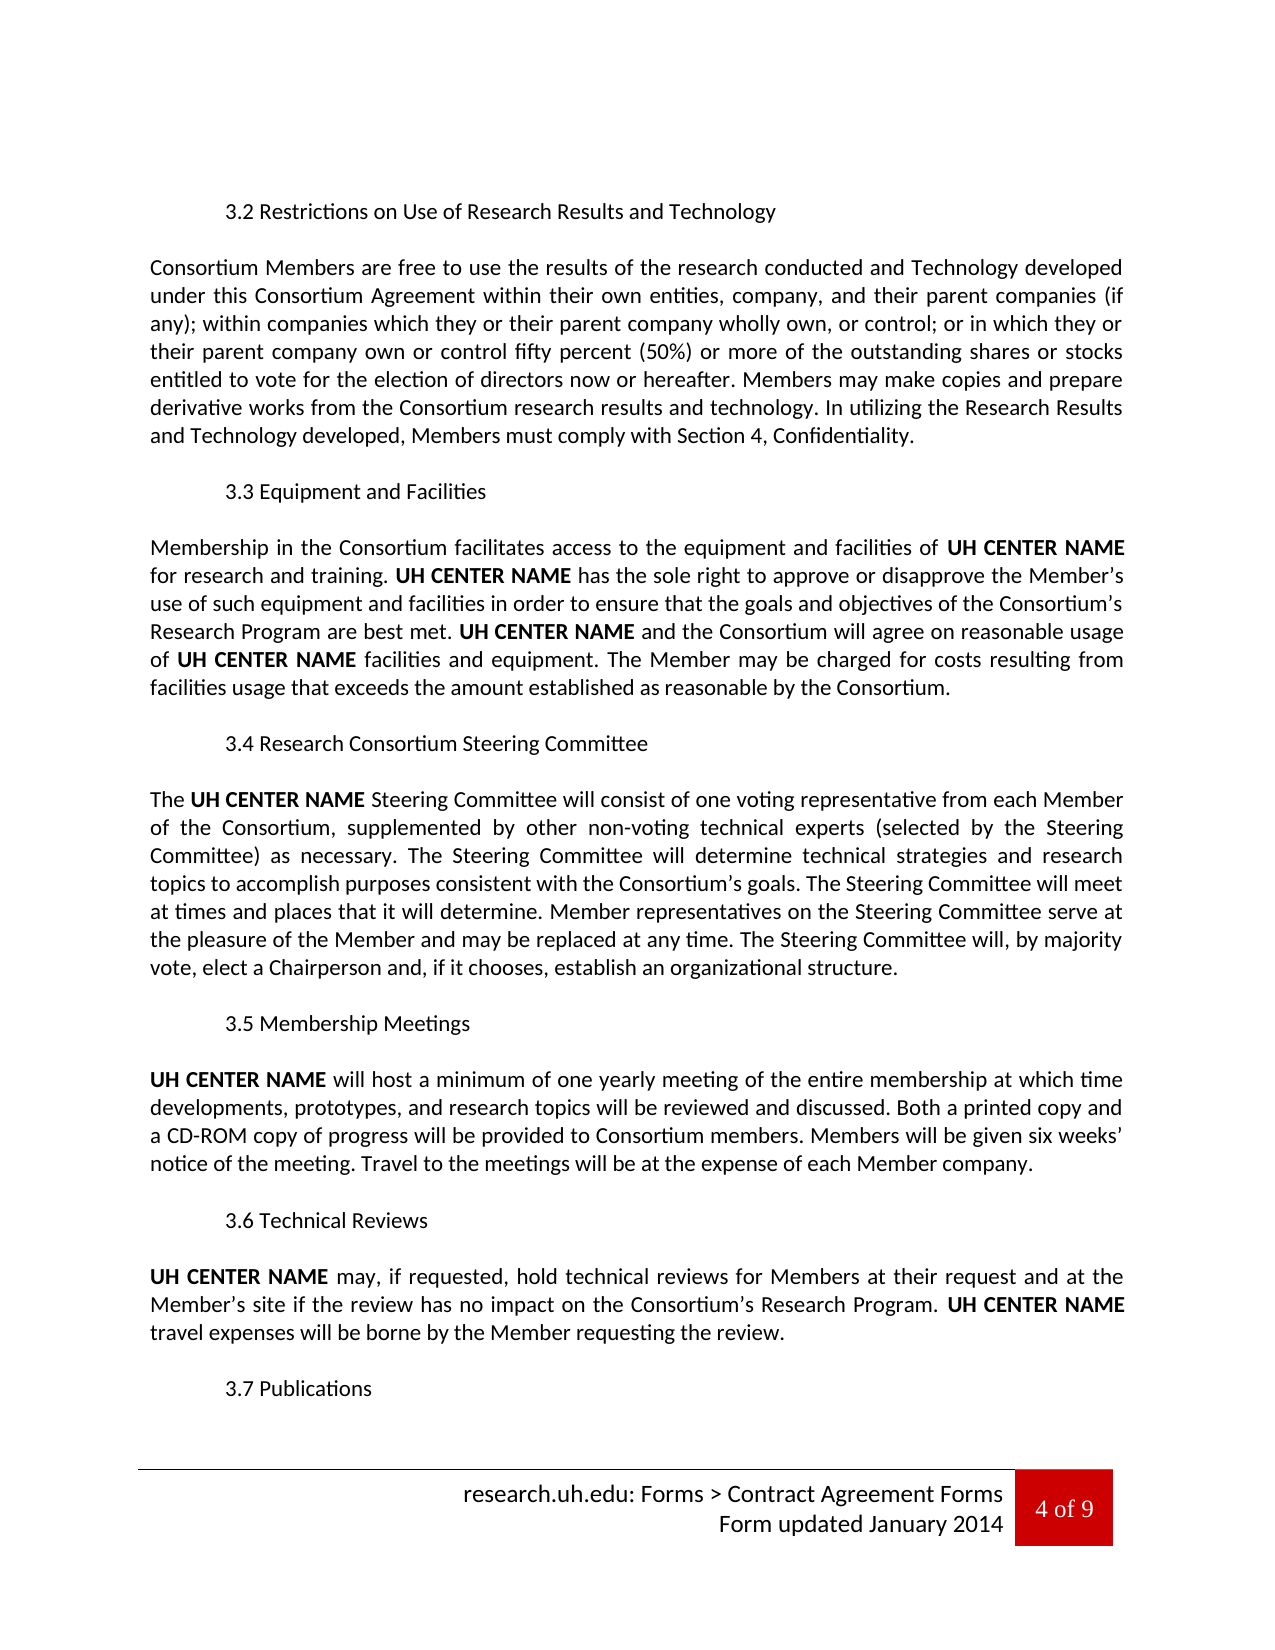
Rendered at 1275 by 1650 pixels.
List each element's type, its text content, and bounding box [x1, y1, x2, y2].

text 3.7 Publications [150, 1374, 1125, 1402]
text The UH CENTER NAME Steering Committee will consist of one voting representative from each Member of the Consortium, supplemented by other non-voting technical experts (selected by the Steering Committee) as necessary. The Steering Committee will determine technical strategies and research topics to accomplish purposes consistent with the Consortium’s goals. The Steering Committee will meet at times and places that it will determine. Member representatives on the Steering Committee serve at the pleasure of the Member and may be replaced at any time. The Steering Committee will, by majority vote, elect a Chairperson and, if it chooses, establish an organizational structure. [150, 785, 1125, 981]
text Consortium Members are free to use the results of the research conducted and Technology developed under this Consortium Agreement within their own entities, company, and their parent companies (if any); within companies which they or their parent company wholly own, or control; or in which they or their parent company own or control fifty percent (50%) or more of the outstanding shares or stocks entitled to vote for the election of directors now or hereafter. Members may make copies and prepare derivative works from the Consortium research results and technology. In utilizing the Research Results and Technology developed, Members must comply with Section 4, Confidentiality. [150, 253, 1125, 449]
text 3.6 Technical Reviews [150, 1206, 1125, 1234]
text UH CENTER NAME will host a minimum of one yearly meeting of the entire membership at which time developments, prototypes, and research topics will be reviewed and discussed. Both a printed copy and a CD-ROM copy of progress will be provided to Consortium members. Members will be given six weeks’ notice of the meeting. Travel to the meetings will be at the expense of each Member company. [150, 1065, 1125, 1177]
text 3.2 Restrictions on Use of Research Results and Technology [150, 197, 1125, 225]
text 3.5 Membership Meetings [150, 1009, 1125, 1037]
text UH CENTER NAME may, if requested, hold technical reviews for Members at their request and at the Member’s site if the review has no impact on the Consortium’s Research Program. UH CENTER NAME travel expenses will be borne by the Member requesting the review. [150, 1262, 1125, 1346]
text 3.4 Research Consortium Steering Committee [150, 729, 1125, 757]
text 3.3 Equipment and Facilities [150, 477, 1125, 505]
text Membership in the Consortium facilitates access to the equipment and facilities of UH CENTER NAME for research and training. UH CENTER NAME has the sole right to approve or disapprove the Member’s use of such equipment and facilities in order to ensure that the goals and objectives of the Consortium’s Research Program are best met. UH CENTER NAME and the Consortium will agree on reasonable usage of UH CENTER NAME facilities and equipment. The Member may be charged for costs resulting from facilities usage that exceeds the amount established as reasonable by the Consortium. [150, 533, 1125, 701]
